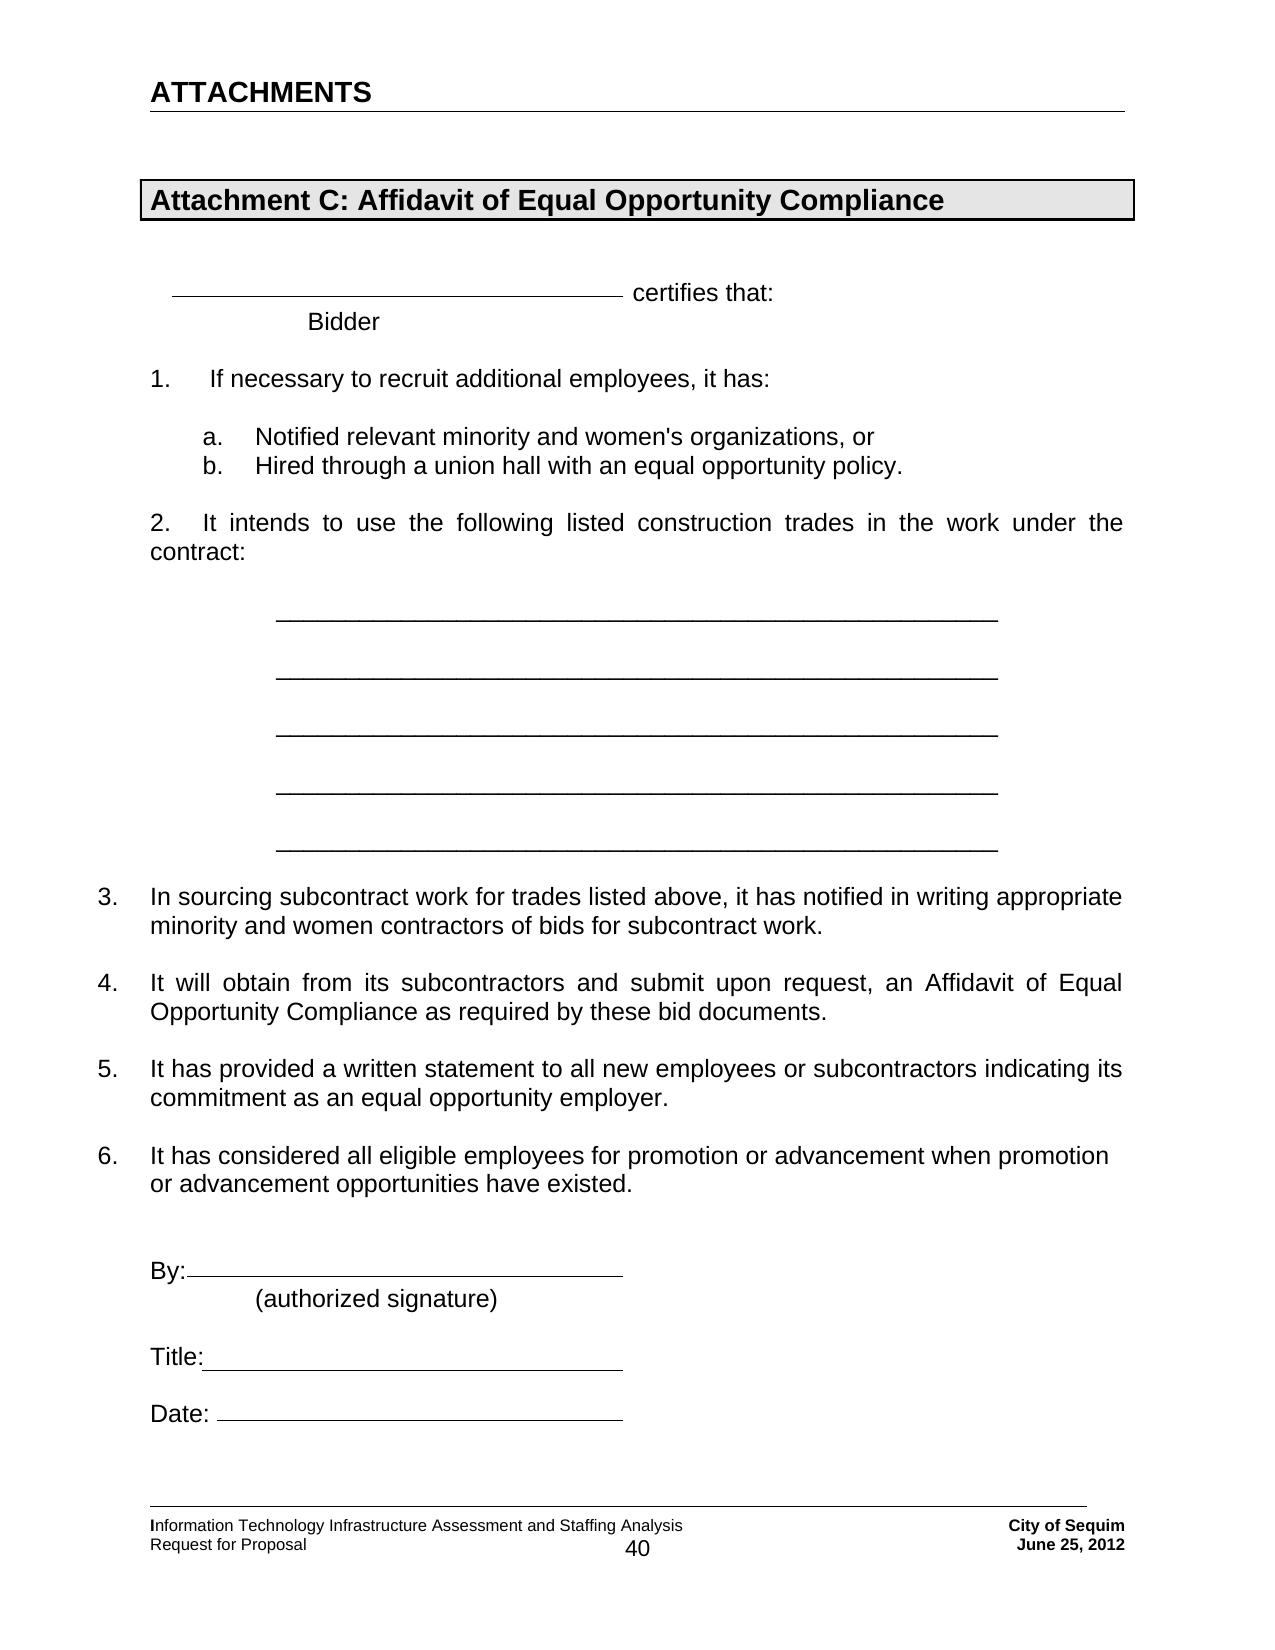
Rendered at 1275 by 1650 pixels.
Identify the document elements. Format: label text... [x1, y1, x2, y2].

text 5. It has provided a written statement to all new employees or subcontractors indicating its commitment as an equal opportunity employer. [97, 1054, 1125, 1112]
text ____________________________________________________ [150, 652, 1125, 681]
text 6. It has considered all eligible employees for promotion or advancement when promotion or advancement opportunities have existed. [97, 1141, 1125, 1198]
text By: [150, 1256, 1125, 1284]
text 1. If necessary to recruit additional employees, it has: [150, 364, 1125, 393]
text a. Notified relevant minority and women's organizations, or [202, 422, 1125, 451]
text 2. It intends to use the following listed construction trades in the work under the contract: [150, 508, 1125, 566]
text Date: [150, 1399, 1125, 1428]
text 4. It will obtain from its subcontractors and submit upon request, an Affidavit of Equal Opportunity Compliance as required by these bid documents. [97, 968, 1125, 1026]
text certifies that: [150, 278, 1125, 307]
text ____________________________________________________ [150, 767, 1125, 796]
text (authorized signature) [150, 1284, 1125, 1313]
text ____________________________________________________ [150, 594, 1125, 623]
text b. Hired through a union hall with an equal opportunity policy. [202, 451, 1125, 479]
text Bidder [150, 307, 1125, 336]
text ____________________________________________________ [150, 824, 1125, 853]
text ____________________________________________________ [150, 709, 1125, 738]
subtitle Attachment C: Affidavit of Equal Opportunity Compliance [142, 181, 1133, 218]
text 3. In sourcing subcontract work for trades listed above, it has notified in writing appropriate minority and women contractors of bids for subcontract work. [97, 882, 1125, 939]
text Title: [150, 1342, 1125, 1371]
